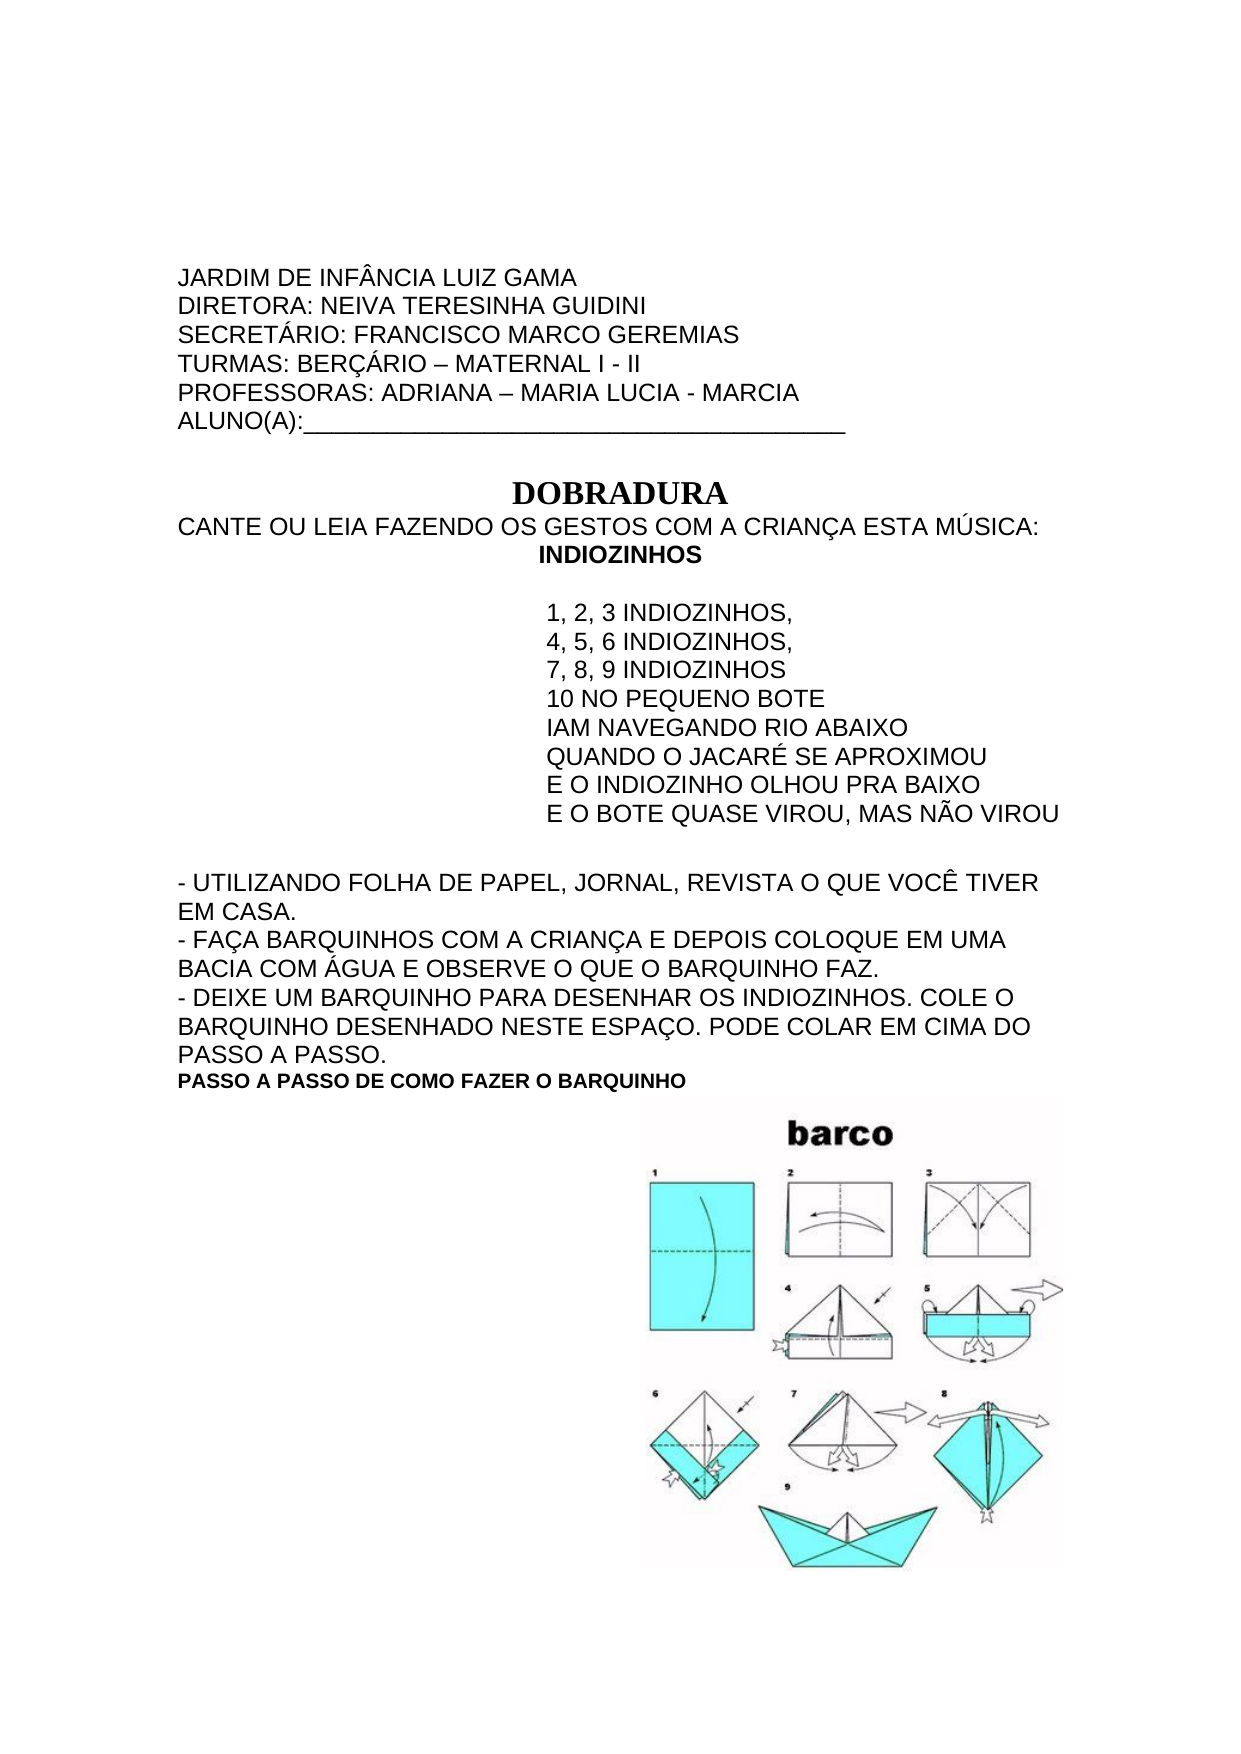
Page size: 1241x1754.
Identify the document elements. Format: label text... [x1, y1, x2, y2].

text TURMAS: BERÇÁRIO – MATERNAL I - II [177, 349, 1063, 378]
text - FAÇA BARQUINHOS COM A CRIANÇA E DEPOIS COLOQUE EM UMA BACIA COM ÁGUA E OBSERVE O QUE O BARQUINHO FAZ. [177, 926, 1063, 983]
text JARDIM DE INFÂNCIA LUIZ GAMA [177, 263, 1063, 291]
text 1, 2, 3 INDIOZINHOS, 4, 5, 6 INDIOZINHOS, 7, 8, 9 INDIOZINHOS 10 NO PEQUENO BOTE IAM NAVEGANDO RIO ABAIXO QUANDO O JACARÉ SE APROXIMOU E O INDIOZINHO OLHOU PRA BAIXO E O BOTE QUASE VIROU, MAS NÃO VIROU [546, 598, 1063, 828]
text DOBRADURA [177, 473, 1063, 512]
text PASSO A PASSO DE COMO FAZER O BARQUINHO [177, 1069, 1063, 1093]
text PROFESSORAS: ADRIANA – MARIA LUCIA - MARCIA [177, 378, 1063, 406]
text SECRETÁRIO: FRANCISCO MARCO GEREMIAS [177, 320, 1063, 349]
subtitle INDIOZINHOS [177, 541, 1063, 569]
text - DEIXE UM BARQUINHO PARA DESENHAR OS INDIOZINHOS. COLE O BARQUINHO DESENHADO NESTE ESPAÇO. PODE COLAR EM CIMA DO PASSO A PASSO. [177, 983, 1063, 1069]
picture [645, 1093, 1064, 1571]
text CANTE OU LEIA FAZENDO OS GESTOS COM A CRIANÇA ESTA MÚSICA: [177, 512, 1063, 541]
text DIRETORA: NEIVA TERESINHA GUIDINI [177, 291, 1063, 320]
text ALUNO(A):_______________________________________ [177, 406, 1063, 435]
text - UTILIZANDO FOLHA DE PAPEL, JORNAL, REVISTA O QUE VOCÊ TIVER EM CASA. [177, 868, 1063, 926]
